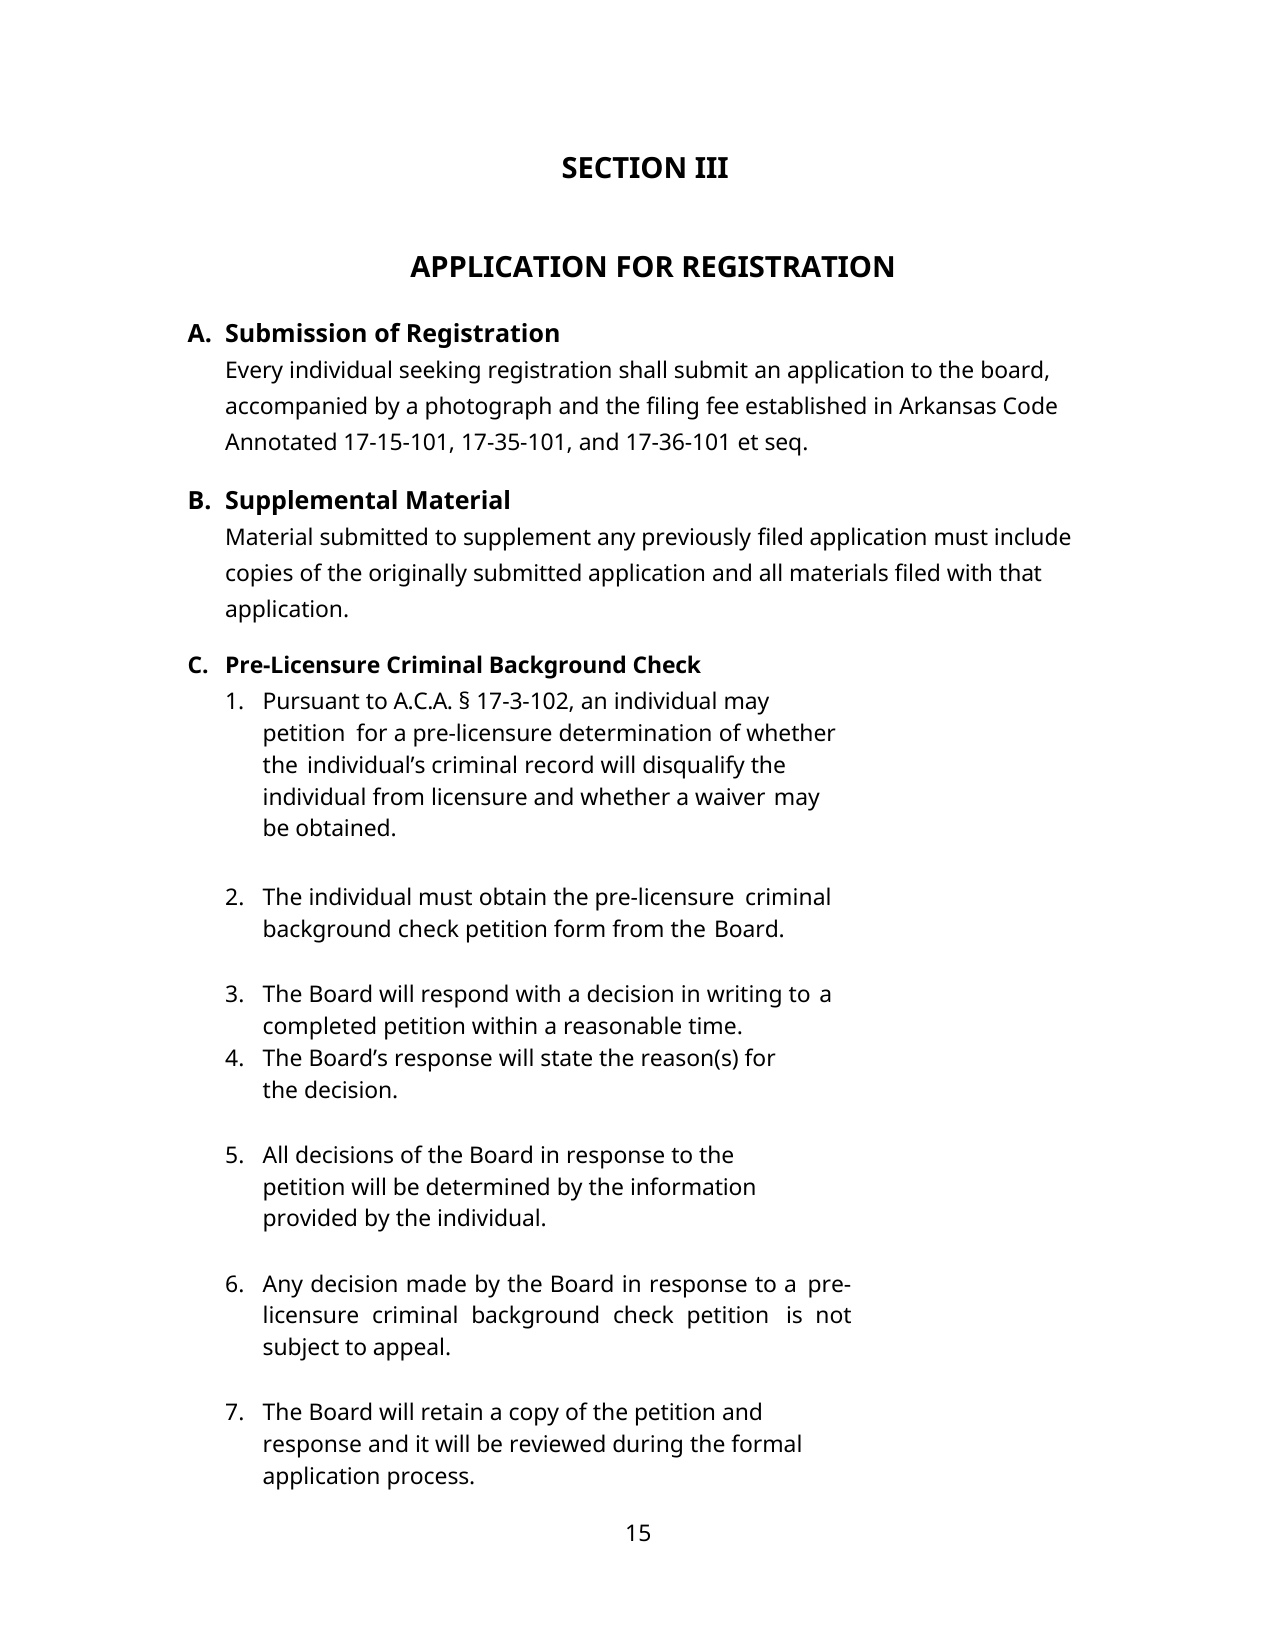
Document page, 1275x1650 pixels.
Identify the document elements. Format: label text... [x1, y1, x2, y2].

list All decisions of the Board in response to the petition will be determined by the information provided by the individual. [225, 1138, 807, 1233]
list The individual must obtain the pre-licensure criminal background check petition form from the Board. [225, 881, 857, 944]
list The Board’s response will state the reason(s) for [225, 1042, 1114, 1073]
list Any decision made by the Board in response to a pre-licensure criminal background check petition is not subject to appeal. [225, 1268, 852, 1363]
text APPLICATION FOR REGISTRATION [410, 247, 1114, 286]
text the decision. [262, 1074, 1114, 1105]
list Pre-Licensure Criminal Background Check [187, 649, 1114, 680]
list The Board will respond with a decision in writing to a completed petition within a reasonable time. [225, 978, 857, 1041]
subtitle Supplemental Material [187, 482, 1114, 517]
subtitle SECTION III [410, 148, 1114, 187]
text Material submitted to supplement any previously filed application must include copies of the originally submitted application and all materials filed with that application. [225, 521, 1100, 624]
list Pursuant to A.C.A. § 17-3-102, an individual may petition for a pre-licensure determination of whether the individual’s criminal record will disqualify the individual from licensure and whether a waiver may be obtained. [225, 685, 847, 843]
list The Board will retain a copy of the petition and response and it will be reviewed during the formal application process. [225, 1396, 857, 1491]
subtitle Submission of Registration [187, 316, 1114, 350]
text Every individual seeking registration shall submit an application to the board, accompanied by a photograph and the filing fee established in Arkansas Code Annotated 17-15-101, 17-35-101, and 17-36-101 et seq. [225, 354, 1100, 457]
